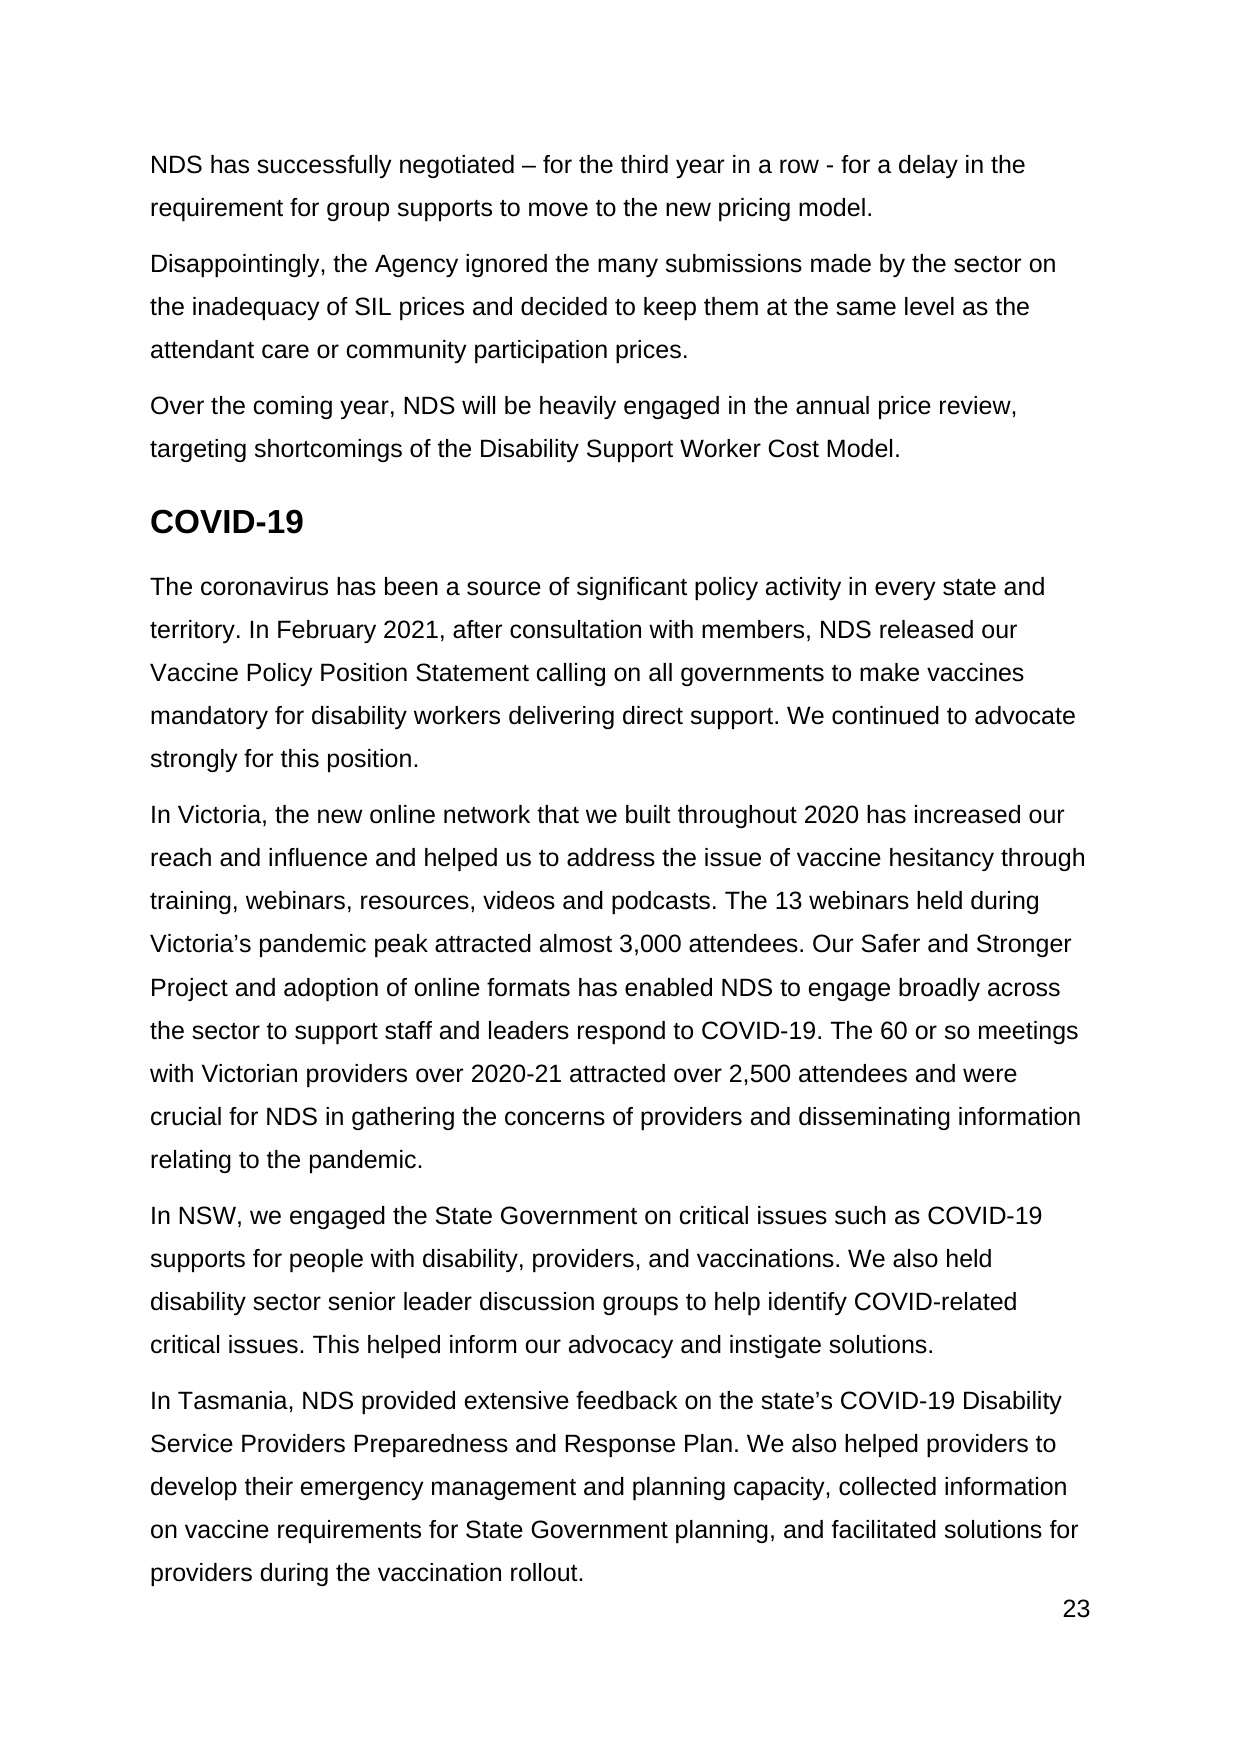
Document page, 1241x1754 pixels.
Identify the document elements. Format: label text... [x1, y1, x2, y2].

text NDS has successfully negotiated – for the third year in a row - for a delay in the requirement for group supports to move to the new pricing model. [150, 150, 1090, 222]
subtitle COVID-19 [150, 502, 1090, 540]
text In NSW, we engaged the State Government on critical issues such as COVID-19 supports for people with disability, providers, and vaccinations. We also held disability sector senior leader discussion groups to help identify COVID-related critical issues. This helped inform our advocacy and instigate solutions. [150, 1201, 1090, 1359]
text In Tasmania, NDS provided extensive feedback on the state’s COVID-19 Disability Service Providers Preparedness and Response Plan. We also helped providers to develop their emergency management and planning capacity, collected information on vaccine requirements for State Government planning, and facilitated solutions for providers during the vaccination rollout. [150, 1386, 1090, 1587]
text In Victoria, the new online network that we built throughout 2020 has increased our reach and influence and helped us to address the issue of vaccine hesitancy through training, webinars, resources, videos and podcasts. The 13 webinars held during Victoria’s pandemic peak attracted almost 3,000 attendees. Our Safer and Stronger Project and adoption of online formats has enabled NDS to engage broadly across the sector to support staff and leaders respond to COVID-19. The 60 or so meetings with Victorian providers over 2020-21 attracted over 2,500 attendees and were crucial for NDS in gathering the concerns of providers and disseminating information relating to the pandemic. [150, 800, 1090, 1174]
text Disappointingly, the Agency ignored the many submissions made by the sector on the inadequacy of SIL prices and decided to keep them at the same level as the attendant care or community participation prices. [150, 249, 1090, 364]
text The coronavirus has been a source of significant policy activity in every state and territory. In February 2021, after consultation with members, NDS released our Vaccine Policy Position Statement calling on all governments to make vaccines mandatory for disability workers delivering direct support. We continued to advocate strongly for this position. [150, 572, 1090, 773]
text Over the coming year, NDS will be heavily engaged in the annual price review, targeting shortcomings of the Disability Support Worker Cost Model. [150, 391, 1090, 462]
